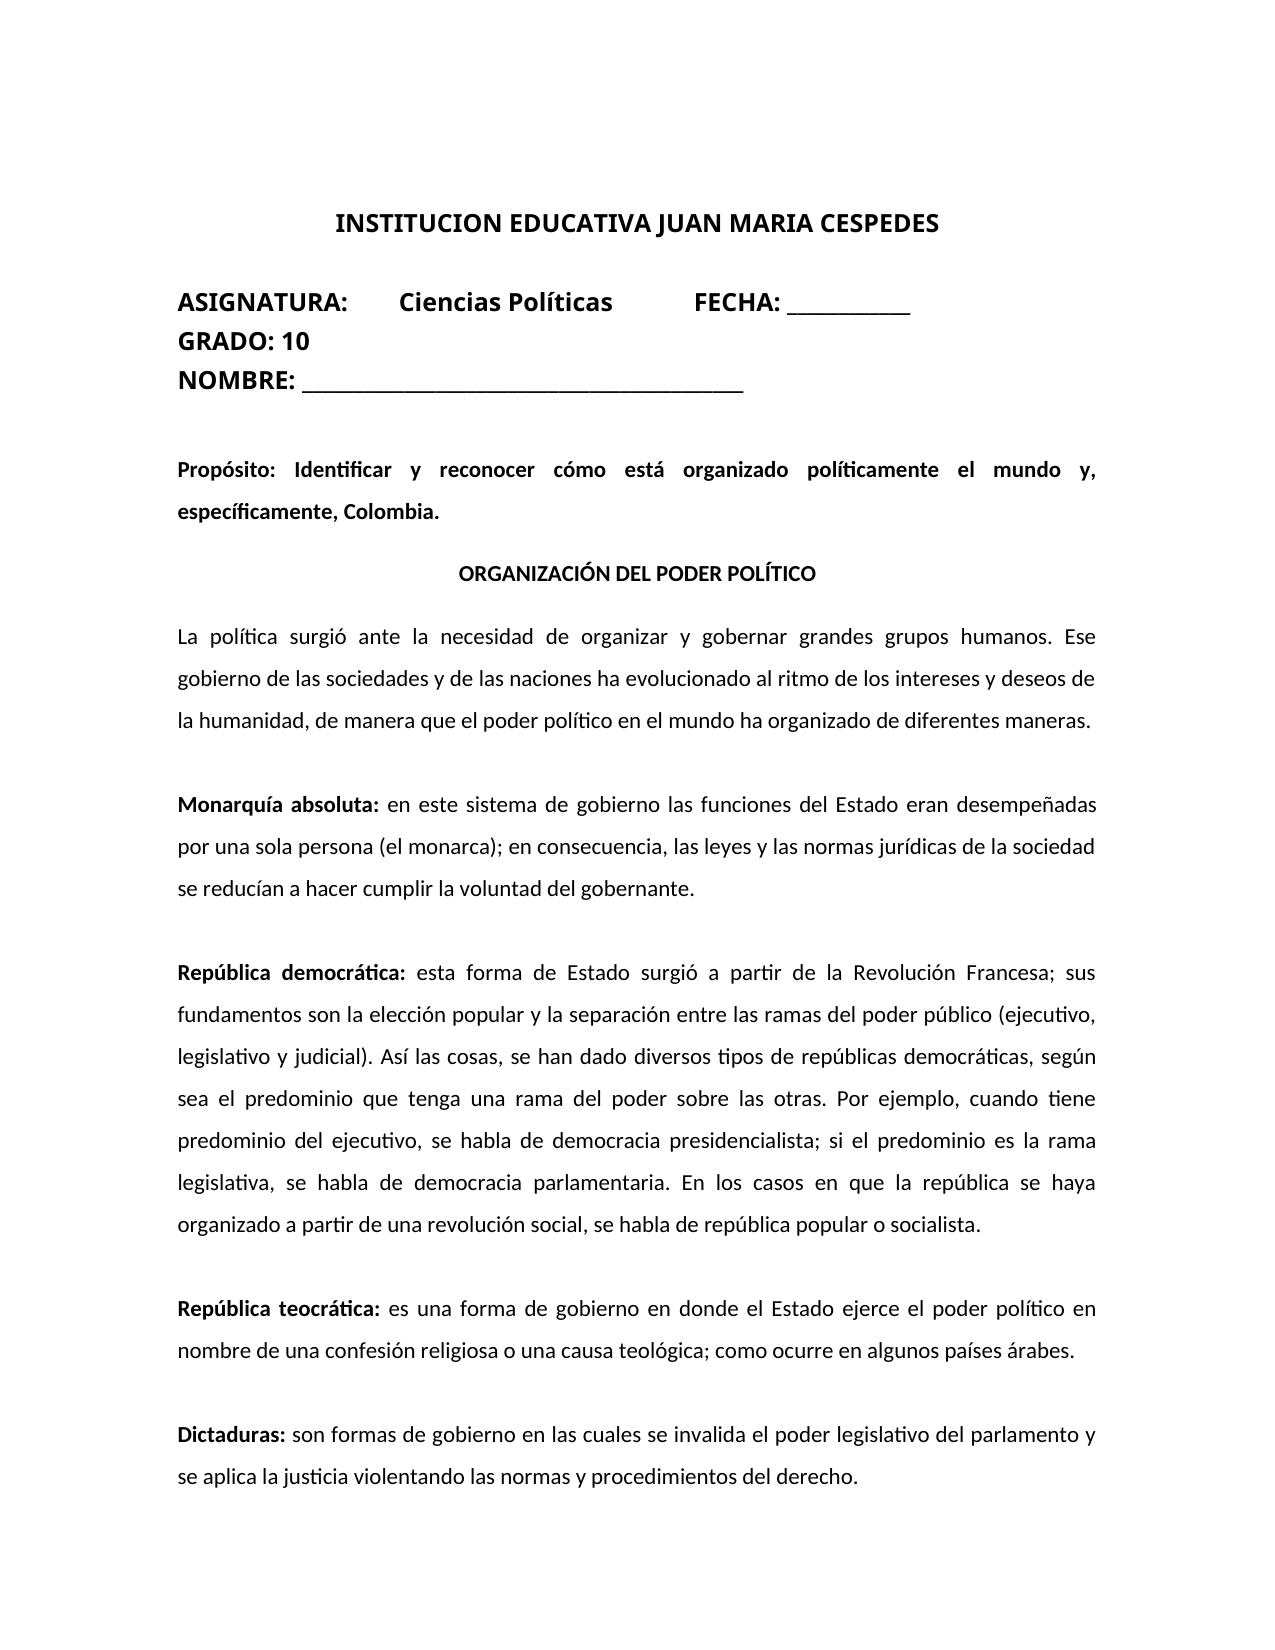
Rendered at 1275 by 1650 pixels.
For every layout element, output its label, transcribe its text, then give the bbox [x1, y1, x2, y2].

text INSTITUCION EDUCATIVA JUAN MARIA CESPEDES [177, 206, 1098, 240]
text NOMBRE: ___________________________________________ [177, 363, 1098, 397]
text Propósito: Identificar y reconocer cómo está organizado políticamente el mundo y, específicamente, Colombia. [177, 455, 1098, 525]
text La política surgió ante la necesidad de organizar y gobernar grandes grupos humanos. Ese gobierno de las sociedades y de las naciones ha evolucionado al ritmo de los intereses y deseos de la humanidad, de manera que el poder político en el mundo ha organizado de diferentes maneras. [177, 622, 1098, 734]
text República democrática: esta forma de Estado surgió a partir de la Revolución Francesa; sus fundamentos son la elección popular y la separación entre las ramas del poder público (ejecutivo, legislativo y judicial). Así las cosas, se han dado diversos tipos de repúblicas democráticas, según sea el predominio que tenga una rama del poder sobre las otras. Por ejemplo, cuando tiene predominio del ejecutivo, se habla de democracia presidencialista; si el predominio es la rama legislativa, se habla de democracia parlamentaria. En los casos en que la república se haya organizado a partir de una revolución social, se habla de república popular o socialista. [177, 958, 1098, 1238]
text ORGANIZACIÓN DEL PODER POLÍTICO [177, 559, 1098, 588]
text GRADO: 10 [177, 323, 1098, 357]
text ASIGNATURA: Ciencias Políticas FECHA: ____________ [177, 284, 1098, 318]
text Monarquía absoluta: en este sistema de gobierno las funciones del Estado eran desempeñadas por una sola persona (el monarca); en consecuencia, las leyes y las normas jurídicas de la sociedad se reducían a hacer cumplir la voluntad del gobernante. [177, 790, 1098, 902]
text Dictaduras: son formas de gobierno en las cuales se invalida el poder legislativo del parlamento y se aplica la justicia violentando las normas y procedimientos del derecho. [177, 1420, 1098, 1490]
text República teocrática: es una forma de gobierno en donde el Estado ejerce el poder político en nombre de una confesión religiosa o una causa teológica; como ocurre en algunos países árabes. [177, 1294, 1098, 1364]
